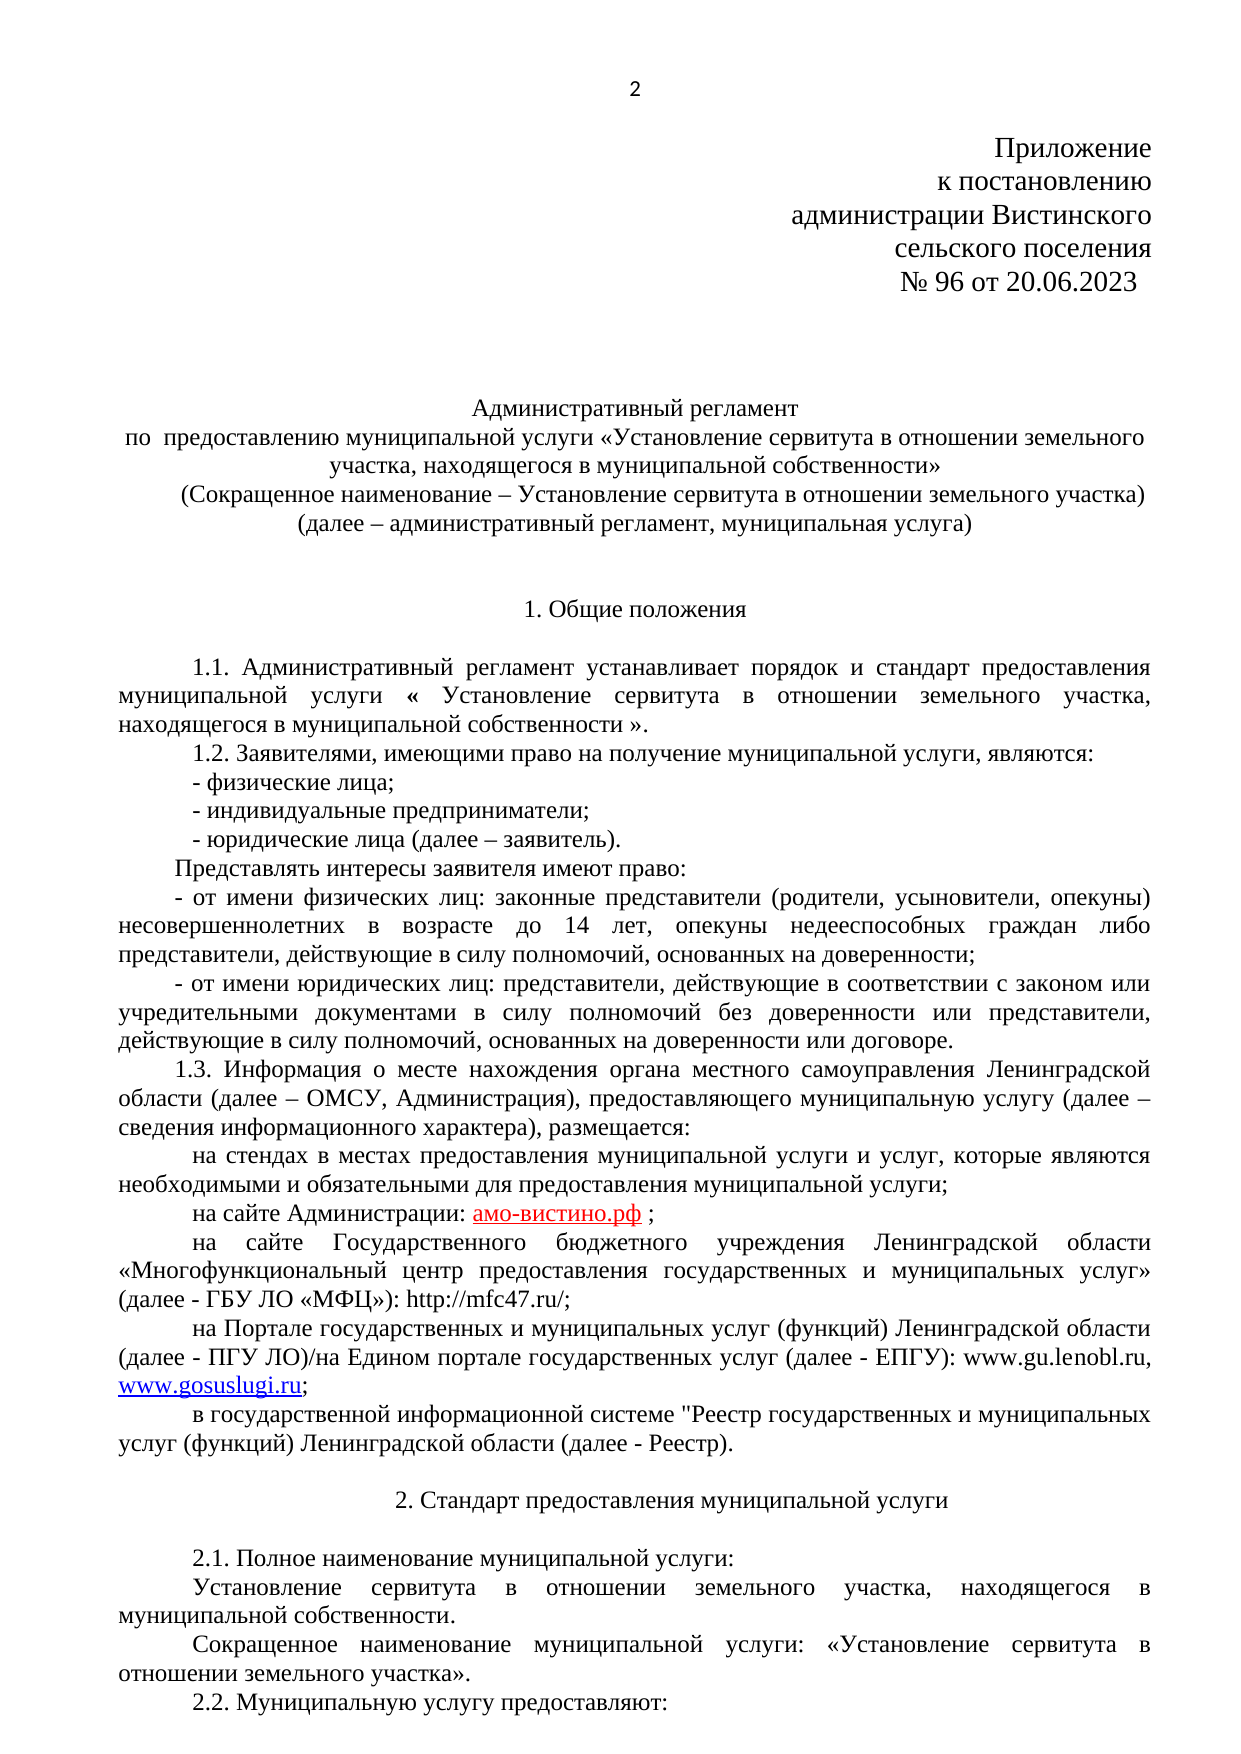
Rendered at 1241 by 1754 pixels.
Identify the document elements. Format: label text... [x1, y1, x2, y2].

text администрации Вистинского [118, 197, 1152, 230]
text 1. Общие положения [118, 594, 1152, 623]
text - физические лица; [118, 767, 1152, 795]
text № 96 от 20.06.2023 [118, 264, 1152, 297]
text на стендах в местах предоставления муниципальной услуги и услуг, которые являются необходимыми и обязательными для предоставления муниципальной услуги; [118, 1140, 1152, 1198]
text сельского поселения [118, 230, 1152, 264]
text к постановлению [118, 163, 1152, 197]
text на Портале государственных и муниципальных услуг (функций) Ленинградской области (далее - ПГУ ЛО)/на Едином портале государственных услуг (далее - ЕПГУ): www.gu.lenobl.ru, www.gosuslugi.ru; [118, 1313, 1152, 1399]
text (Сокращенное наименование – Установление сервитута в отношении земельного участка) (далее – административный регламент, муниципальная услуга) [118, 479, 1152, 537]
text Приложение [118, 130, 1152, 163]
text в государственной информационной системе "Реестр государственных и муниципальных услуг (функций) Ленинградской области (далее - Реестр). [118, 1399, 1152, 1457]
text Представлять интересы заявителя имеют право: [118, 853, 1152, 882]
text 2.2. Муниципальную услугу предоставляют: [118, 1687, 1152, 1715]
subtitle по предоставлению муниципальной услуги «Установление сервитута в отношении земельного участка, находящегося в муниципальной собственности» [118, 422, 1152, 479]
text 1.3. Информация о месте нахождения органа местного самоуправления Ленинградской области (далее – ОМСУ, Администрация), предоставляющего муниципальную услугу (далее – сведения информационного характера), размещается: [118, 1054, 1152, 1140]
text на сайте Администрации: амо-вистино.рф ; [118, 1198, 1152, 1227]
text - индивидуальные предприниматели; [118, 795, 1152, 824]
text Установление сервитута в отношении земельного участка, находящегося в муниципальной собственности. [118, 1572, 1152, 1629]
title Административный регламент [118, 393, 1152, 422]
text - от имени физических лиц: законные представители (родители, усыновители, опекуны) несовершеннолетних в возрасте до 14 лет, опекуны недееспособных граждан либо представители, действующие в силу полномочий, основанных на доверенности; [118, 882, 1152, 968]
text Сокращенное наименование муниципальной услуги: «Установление сервитута в отношении земельного участка». [118, 1629, 1152, 1687]
text 1.2. Заявителями, имеющими право на получение муниципальной услуги, являются: [118, 738, 1152, 767]
text - от имени юридических лиц: представители, действующие в соответствии с законом или учредительными документами в силу полномочий без доверенности или представители, действующие в силу полномочий, основанных на доверенности или договоре. [118, 968, 1152, 1054]
text 2. Стандарт предоставления муниципальной услуги [118, 1485, 1152, 1514]
text - юридические лица (далее – заявитель). [118, 824, 1152, 853]
text 1.1. Административный регламент устанавливает порядок и стандарт предоставления муниципальной услуги « Установление сервитута в отношении земельного участка, находящегося в муниципальной собственности ». [118, 652, 1152, 738]
text 2.1. Полное наименование муниципальной услуги: [118, 1543, 1152, 1572]
text на сайте Государственного бюджетного учреждения Ленинградской области «Многофункциональный центр предоставления государственных и муниципальных услуг» (далее - ГБУ ЛО «МФЦ»): http://mfc47.ru/; [118, 1227, 1152, 1313]
